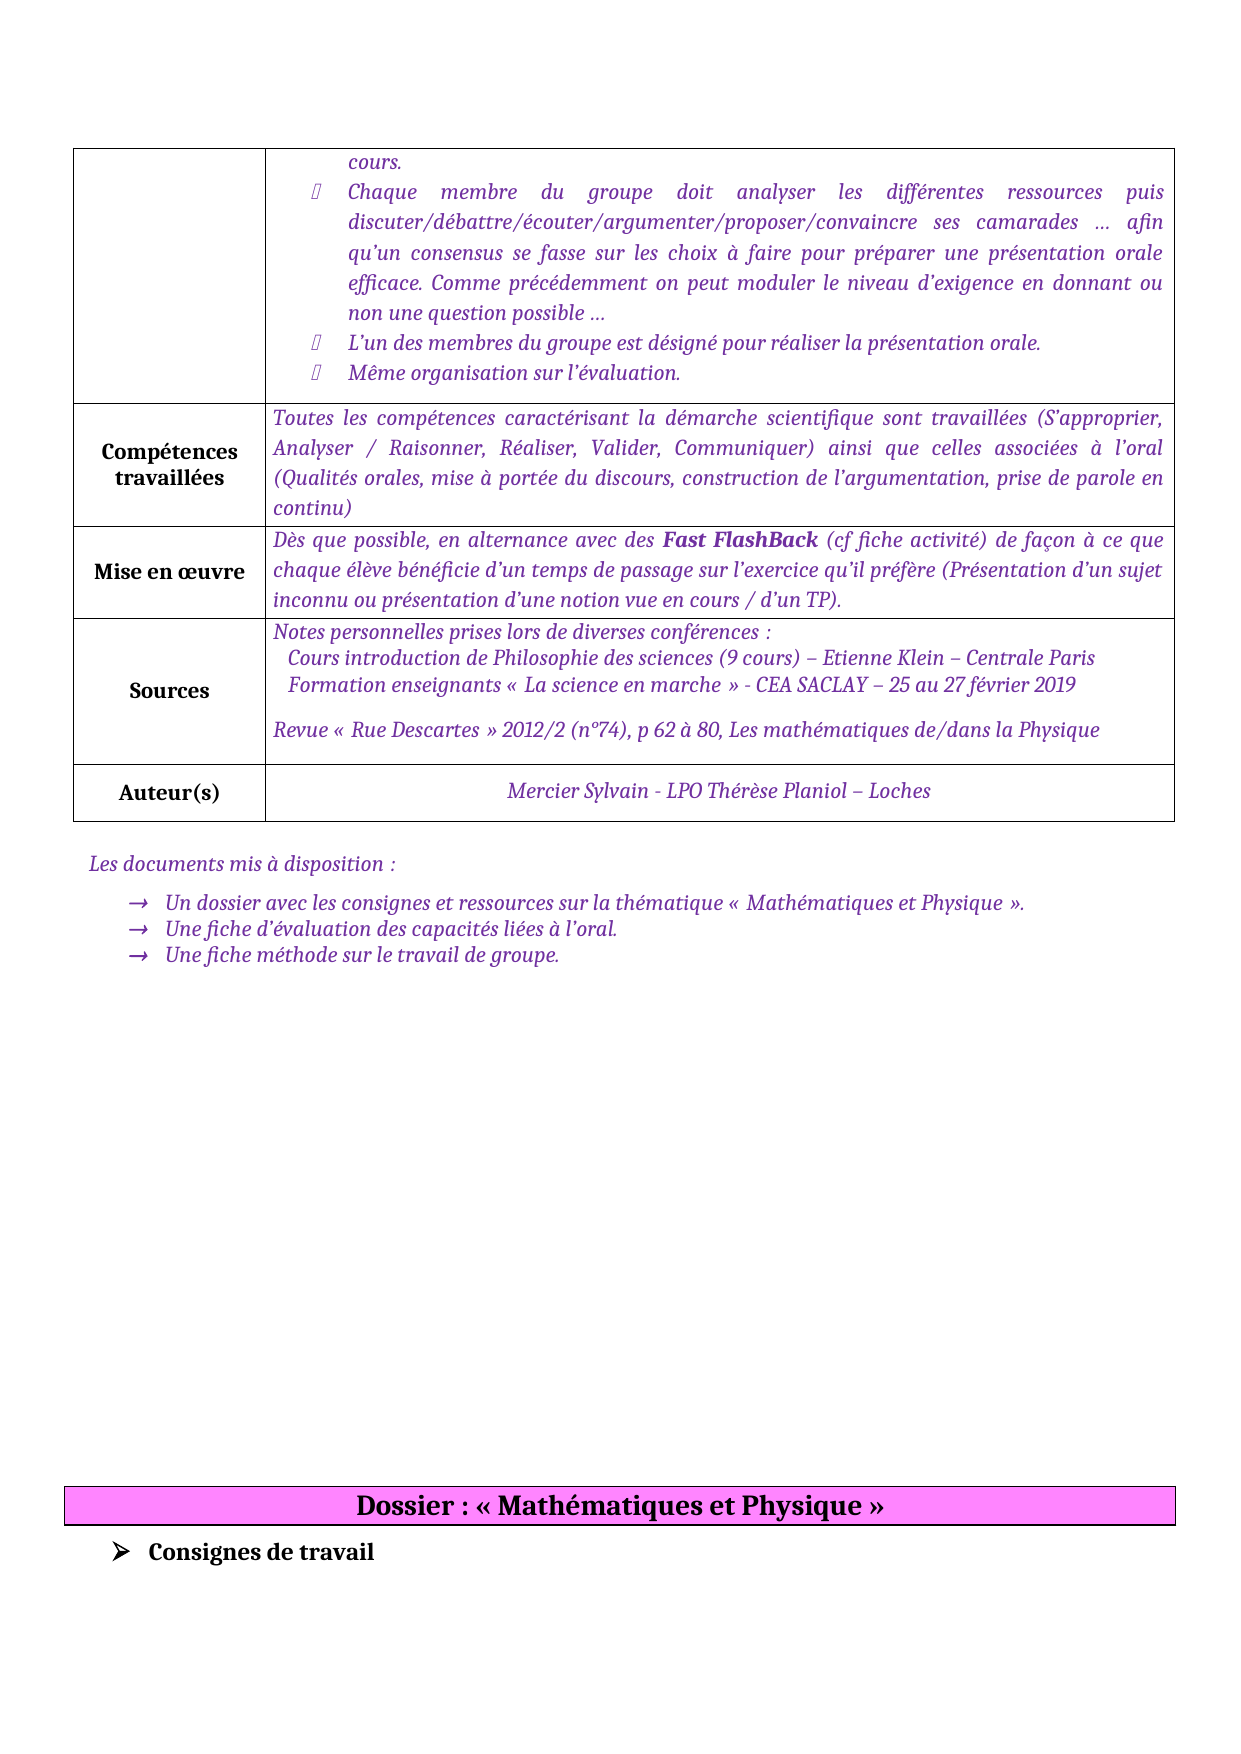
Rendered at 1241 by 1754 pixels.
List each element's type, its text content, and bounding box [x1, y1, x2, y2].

text Dossier : « Mathématiques et Physique » [65, 1487, 1175, 1524]
table_cell Dès que possible, en alternance avec des Fast FlashBack (cf fiche activité) de façon à ce que chaque élève bénéficie d’un temps de passage sur l’exercice qu’il préfère (Présentation d’un sujet inconnu ou présentation d’une notion vue en cours / d’un TP). [266, 527, 1174, 618]
table_cell Auteur(s) [74, 765, 265, 821]
table_cell Mercier Sylvain - LPO Thérèse Planiol – Loches [266, 765, 1174, 821]
table_cell Notes personnelles prises lors de diverses conférences : Cours introduction de Philosophie des sciences (9 cours) – Etienne Klein – Centrale Paris Formation enseignants « La science en marche » - CEA SACLAY – 25 au 27 février 2019 Revue « Rue Descartes » 2012/2 (n°74), p 62 à 80, Les mathématiques de/dans la Physique [266, 619, 1174, 764]
table_cell Toutes les compétences caractérisant la démarche scientifique sont travaillées (S’approprier, Analyser / Raisonner, Réaliser, Valider, Communiquer) ainsi que celles associées à l’oral (Qualités orales, mise à portée du discours, construction de l’argumentation, prise de parole en continu) [266, 404, 1174, 526]
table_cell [74, 149, 265, 403]
table_cell Mise en œuvre [74, 527, 265, 618]
table_cell Sources [74, 619, 265, 764]
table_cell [266, 149, 1174, 403]
list Consignes de travail [111, 1538, 1167, 1566]
list Une fiche d’évaluation des capacités liées à l’oral. [127, 916, 1167, 942]
text Les documents mis à disposition : [88, 851, 1167, 877]
table_cell Compétences travaillées [74, 404, 265, 526]
list Un dossier avec les consignes et ressources sur la thématique « Mathématiques et Physique ». [127, 889, 1167, 916]
list Une fiche méthode sur le travail de groupe. [127, 942, 1167, 968]
